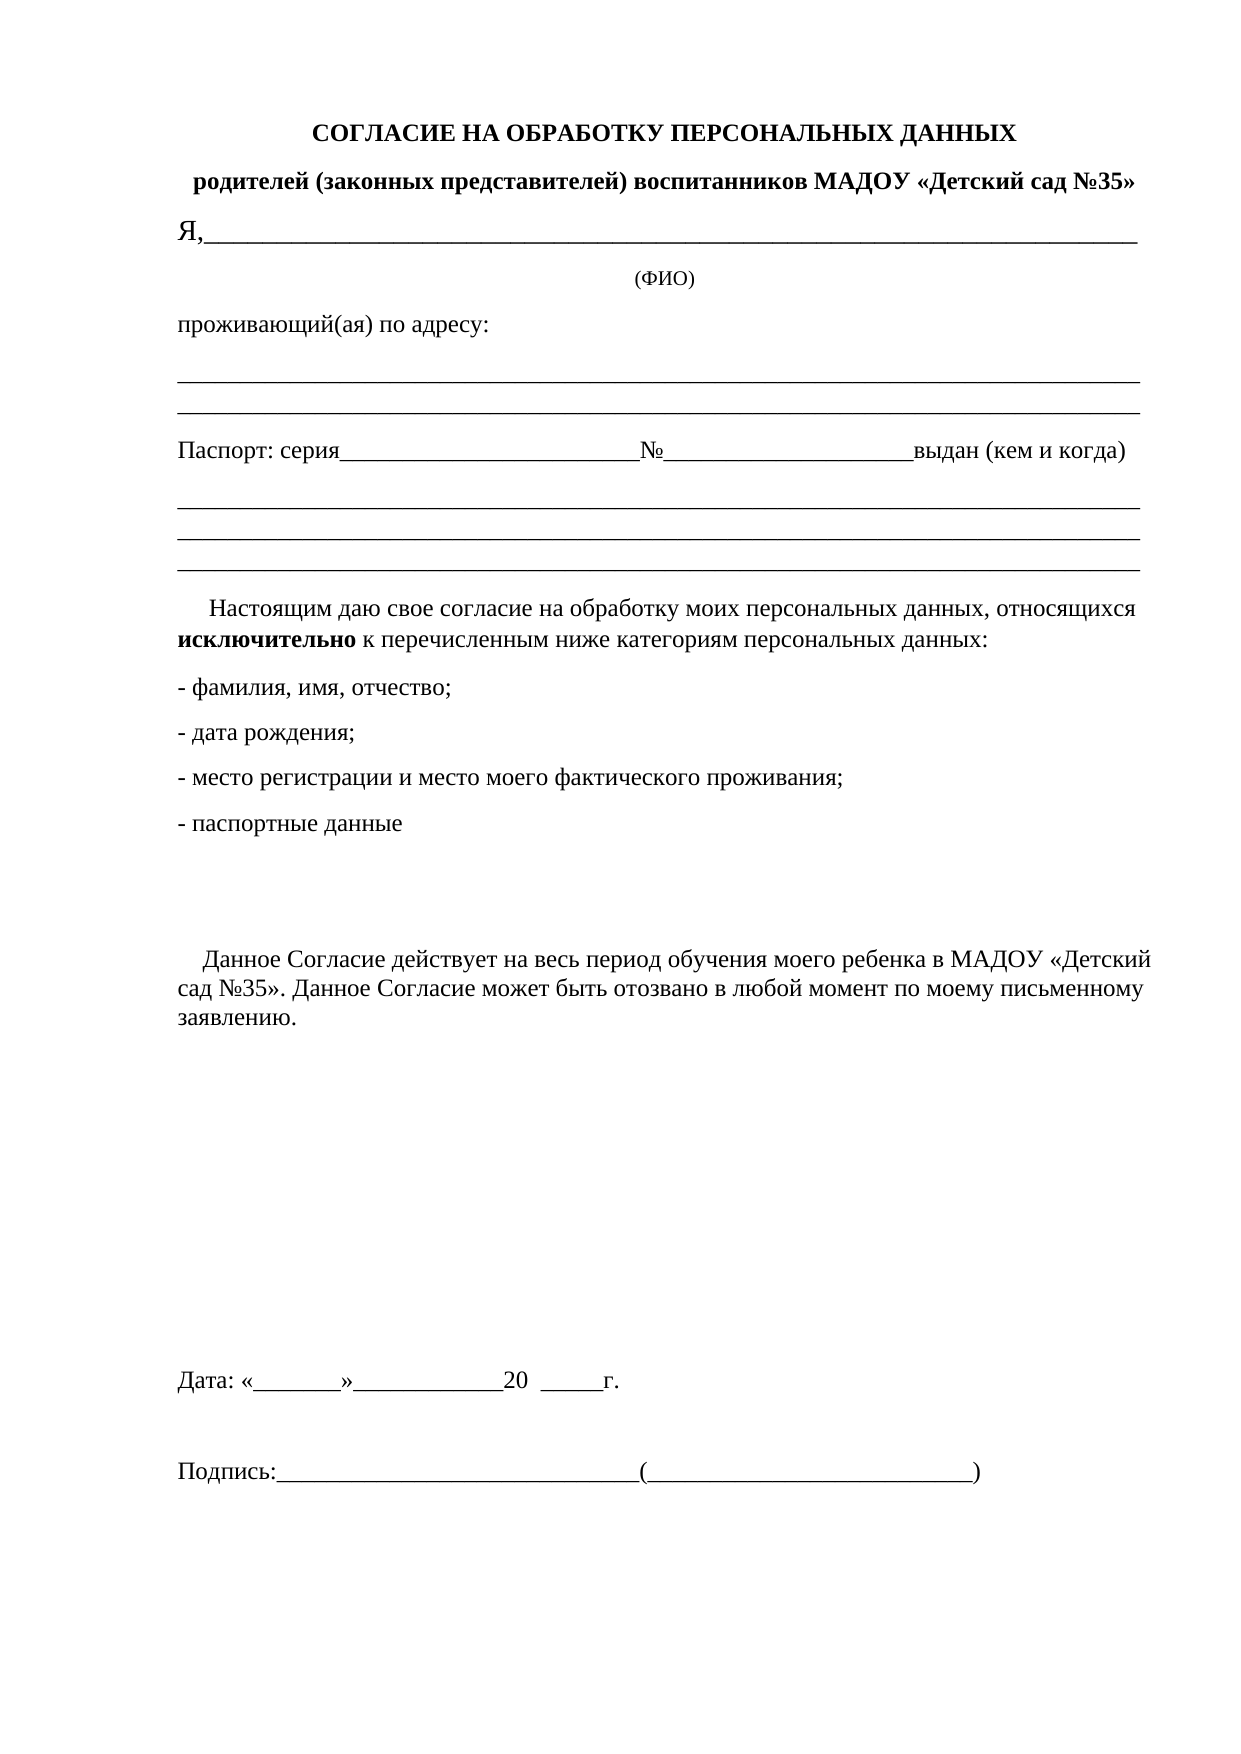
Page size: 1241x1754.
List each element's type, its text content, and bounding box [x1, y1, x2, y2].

text проживающий(ая) по адресу: [177, 309, 1152, 338]
text - паспортные данные [177, 808, 1152, 837]
text (ФИО) [177, 266, 1152, 290]
text - дата рождения; [177, 717, 1152, 746]
text родителей (законных представителей) воспитанников МАДОУ «Детский сад №35» [177, 166, 1152, 194]
text - фамилия, имя, отчество; [177, 672, 1152, 700]
text Я,________________________________________________________________ [177, 213, 1152, 247]
text Подпись:_____________________________(__________________________) [177, 1456, 1152, 1484]
text Дата: «_______»____________20 _____г. [177, 1365, 1152, 1394]
text _______________________________________________________________________________________________________________________________________________________________________________________________________________________________________ [177, 483, 1152, 574]
text - место регистрации и место моего фактического проживания; [177, 762, 1152, 791]
text Настоящим даю свое согласие на обработку моих персональных данных, относящихся исключительно к перечисленным ниже категориям персональных данных: [177, 593, 1152, 653]
text __________________________________________________________________________________________________________________________________________________________ [177, 357, 1152, 416]
text СОГЛАСИЕ НА ОБРАБОТКУ ПЕРСОНАЛЬНЫХ ДАННЫХ [177, 118, 1152, 147]
text Паспорт: серия________________________№____________________выдан (кем и когда) [177, 435, 1152, 464]
text Данное Согласие действует на весь период обучения моего ребенка в МАДОУ «Детский сад №35». Данное Согласие может быть отозвано в любой момент по моему письменному заявлению. [177, 944, 1152, 1030]
